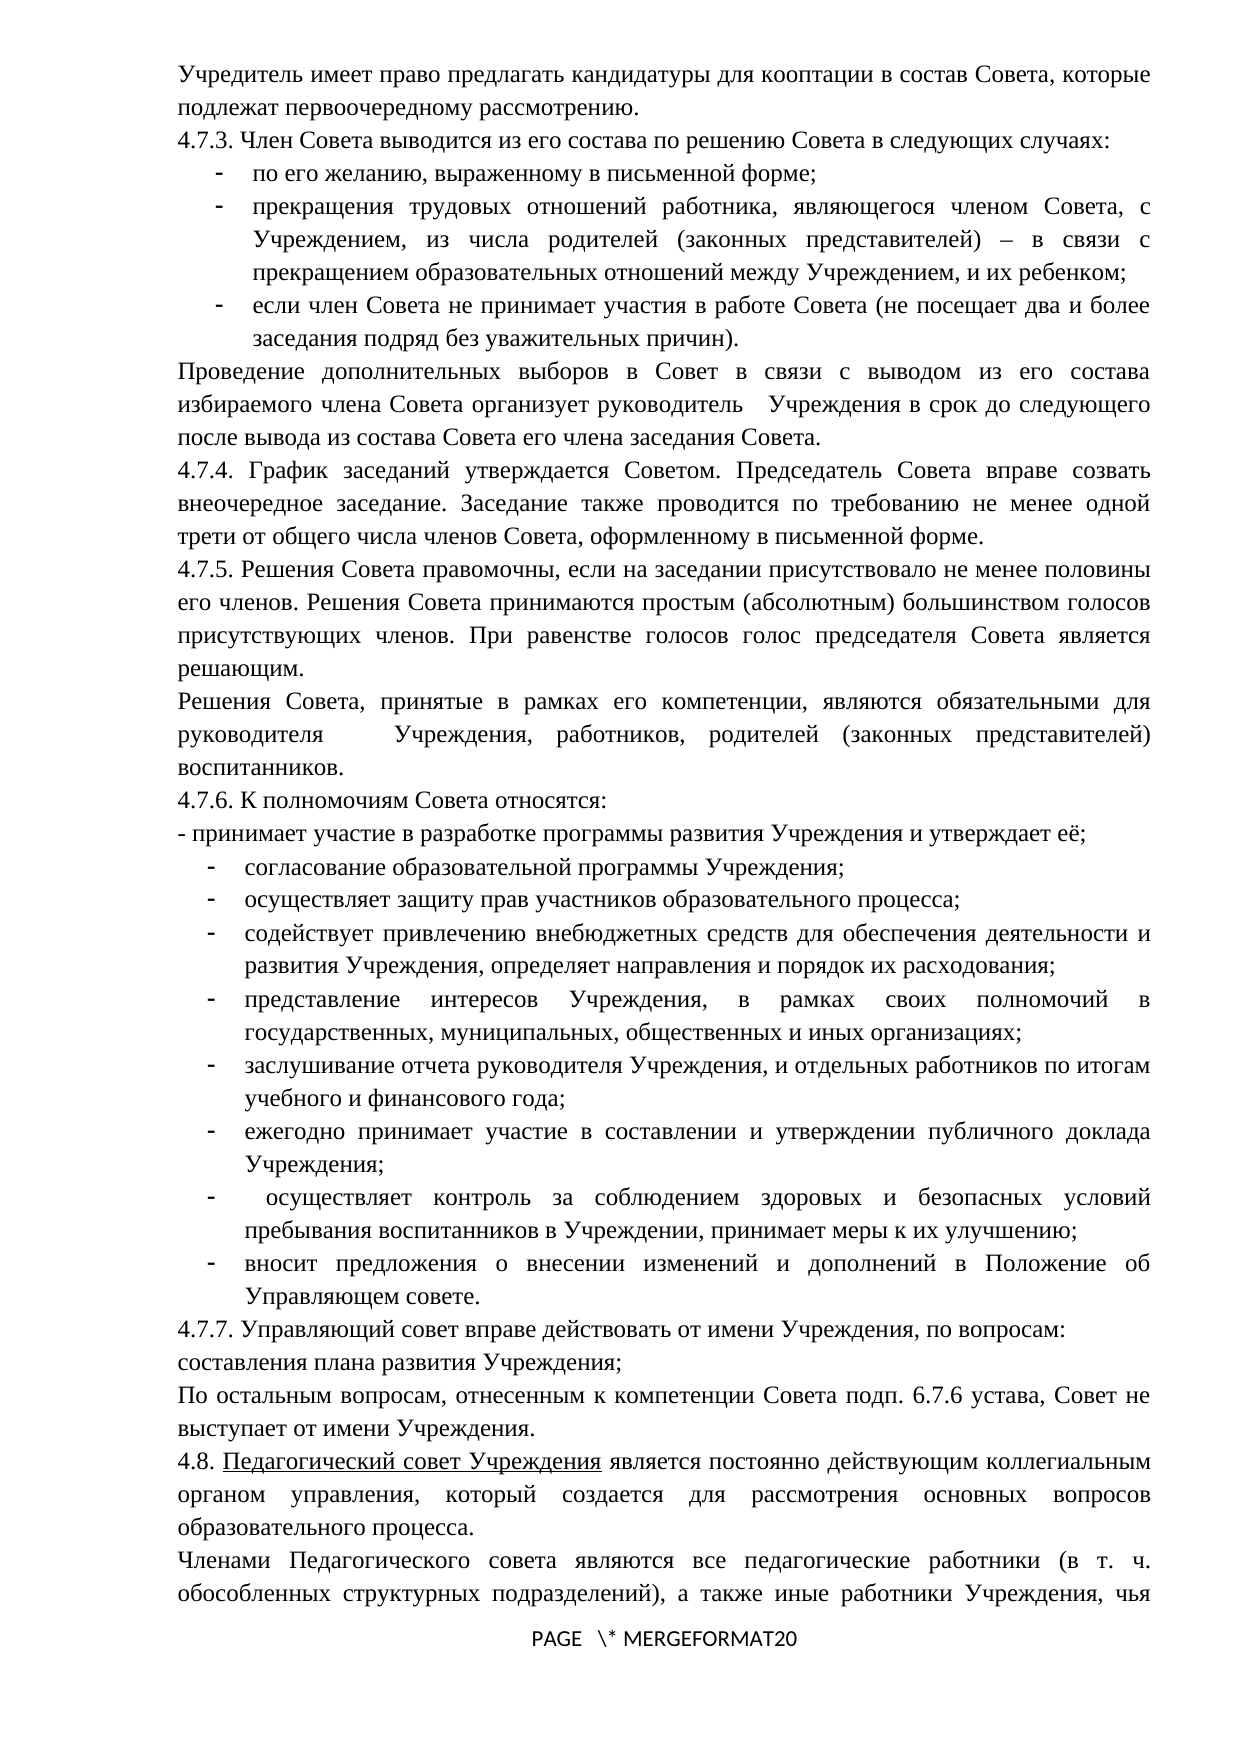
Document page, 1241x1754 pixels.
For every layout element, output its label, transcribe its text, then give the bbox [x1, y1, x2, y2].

list если член Совета не принимает участия в работе Совета (не посещает два и более заседания подряд без уважительных причин). [215, 290, 1152, 352]
text 4.8. Педагогический совет Учреждения является постоянно действующим коллегиальным органом управления, который создается для рассмотрения основных вопросов образовательного процесса. [177, 1446, 1152, 1541]
list осуществляет контроль за соблюдением здоровых и безопасных условий пребывания воспитанников в Учреждении, принимает меры к их улучшению; [207, 1182, 1152, 1243]
text Проведение дополнительных выборов в Совет в связи с выводом из его состава избираемого члена Совета организует руководитель Учреждения в срок до следующего после вывода из состава Совета его члена заседания Совета. [177, 356, 1152, 451]
text Учредитель имеет право предлагать кандидатуры для кооптации в состав Совета, которые подлежат первоочередному рассмотрению. [177, 59, 1152, 121]
list согласование образовательной программы Учреждения; [207, 852, 1152, 880]
list вносит предложения о внесении изменений и дополнений в Положение об Управляющем совете. [207, 1248, 1152, 1309]
list 4.7.7. Управляющий совет вправе действовать от имени Учреждения, по вопросам: [177, 1314, 1152, 1343]
text По остальным вопросам, отнесенным к компетенции Совета подп. 6.7.6 устава, Совет не выступает от имени Учреждения. [177, 1380, 1152, 1442]
list прекращения трудовых отношений работника, являющегося членом Совета, с Учреждением, из числа родителей (законных представителей) – в связи с прекращением образовательных отношений между Учреждением, и их ребенком; [215, 191, 1152, 286]
list заслушивание отчета руководителя Учреждения, и отдельных работников по итогам учебного и финансового года; [207, 1050, 1152, 1111]
list представление интересов Учреждения, в рамках своих полномочий в государственных, муниципальных, общественных и иных организациях; [207, 984, 1152, 1045]
list по его желанию, выраженному в письменной форме; [215, 158, 1152, 187]
text составления плана развития Учреждения; [177, 1347, 1152, 1376]
text 4.7.3. Член Совета выводится из его состава по решению Совета в следующих случаях: [177, 125, 1152, 154]
list ежегодно принимает участие в составлении и утверждении публичного доклада Учреждения; [207, 1116, 1152, 1177]
text 4.7.5. Решения Совета правомочны, если на заседании присутствовало не менее половины его членов. Решения Совета принимаются простым (абсолютным) большинством голосов присутствующих членов. При равенстве голосов голос председателя Совета является решающим. [177, 554, 1152, 682]
text 4.7.4. График заседаний утверждается Советом. Председатель Совета вправе созвать внеочередное заседание. Заседание также проводится по требованию не менее одной трети от общего числа членов Совета, оформленному в письменной форме. [177, 455, 1152, 550]
text Решения Совета, принятые в рамках его компетенции, являются обязательными для руководителя Учреждения, работников, родителей (законных представителей) воспитанников. [177, 686, 1152, 781]
text - принимает участие в разработке программы развития Учреждения и утверждает её; [177, 818, 1152, 847]
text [177, 1545, 1152, 1607]
text 4.7.6. К полномочиям Совета относятся: [177, 786, 1152, 814]
list содействует привлечению внебюджетных средств для обеспечения деятельности и развития Учреждения, определяет направления и порядок их расходования; [207, 918, 1152, 979]
list осуществляет защиту прав участников образовательного процесса; [207, 884, 1152, 913]
